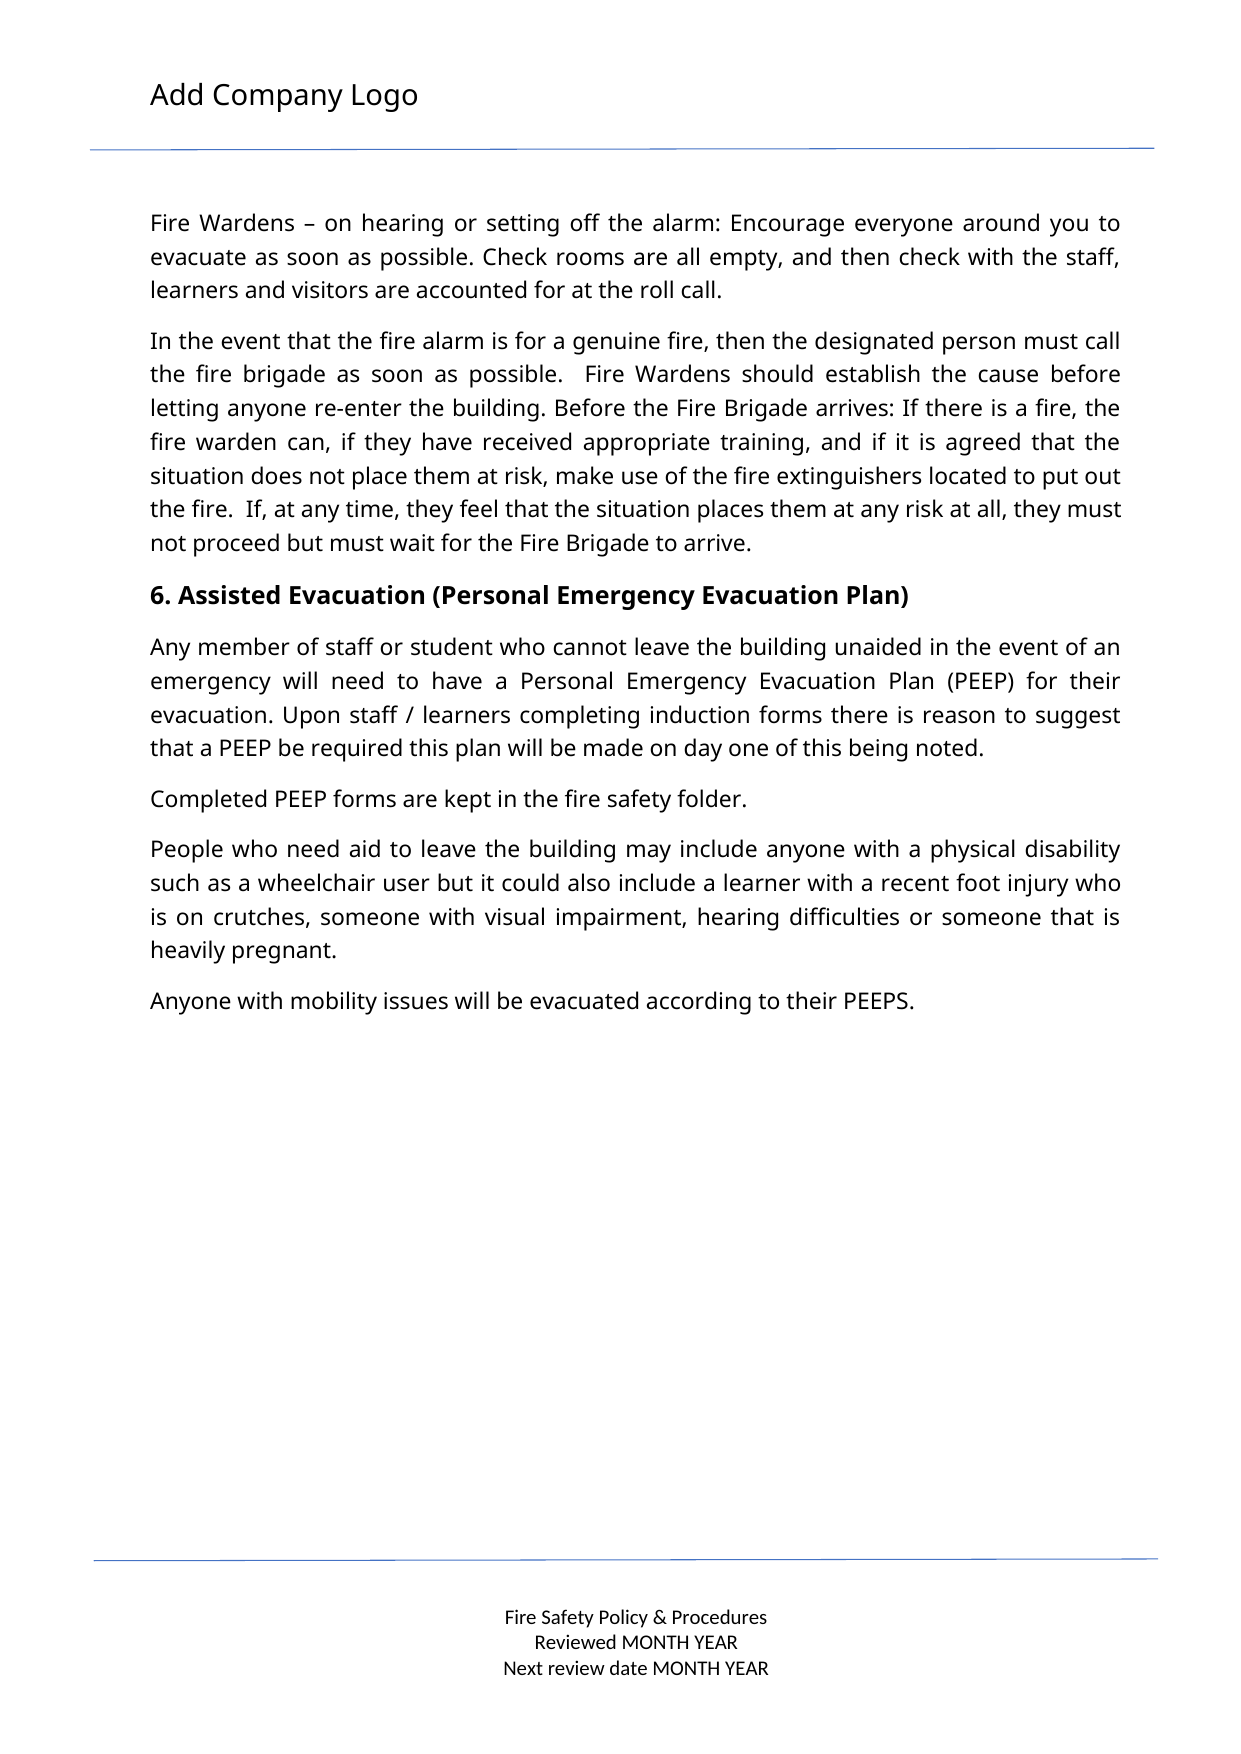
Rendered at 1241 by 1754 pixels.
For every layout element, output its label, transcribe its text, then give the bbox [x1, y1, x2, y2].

text Fire Wardens – on hearing or setting off the alarm: Encourage everyone around you to evacuate as soon as possible. Check rooms are all empty, and then check with the staff, learners and visitors are accounted for at the roll call. [150, 207, 1122, 306]
text Completed PEEP forms are kept in the fire safety folder. [150, 783, 1122, 814]
text 6. Assisted Evacuation (Personal Emergency Evacuation Plan) [150, 578, 1122, 612]
text Anyone with mobility issues will be evacuated according to their PEEPS. [150, 985, 1122, 1016]
text People who need aid to leave the building may include anyone with a physical disability such as a wheelchair user but it could also include a learner with a recent foot injury who is on crutches, someone with visual impairment, hearing difficulties or someone that is heavily pregnant. [150, 833, 1122, 966]
text Any member of staff or student who cannot leave the building unaided in the event of an emergency will need to have a Personal Emergency Evacuation Plan (PEEP) for their evacuation. Upon staff / learners completing induction forms there is reason to suggest that a PEEP be required this plan will be made on day one of this being noted. [150, 631, 1122, 763]
text In the event that the fire alarm is for a genuine fire, then the designated person must call the fire brigade as soon as possible. Fire Wardens should establish the cause before letting anyone re-enter the building. Before the Fire Brigade arrives: If there is a fire, the fire warden can, if they have received appropriate training, and if it is agreed that the situation does not place them at risk, make use of the fire extinguishers located to put out the fire. If, at any time, they feel that the situation places them at any risk at all, they must not proceed but must wait for the Fire Brigade to arrive. [150, 325, 1122, 558]
